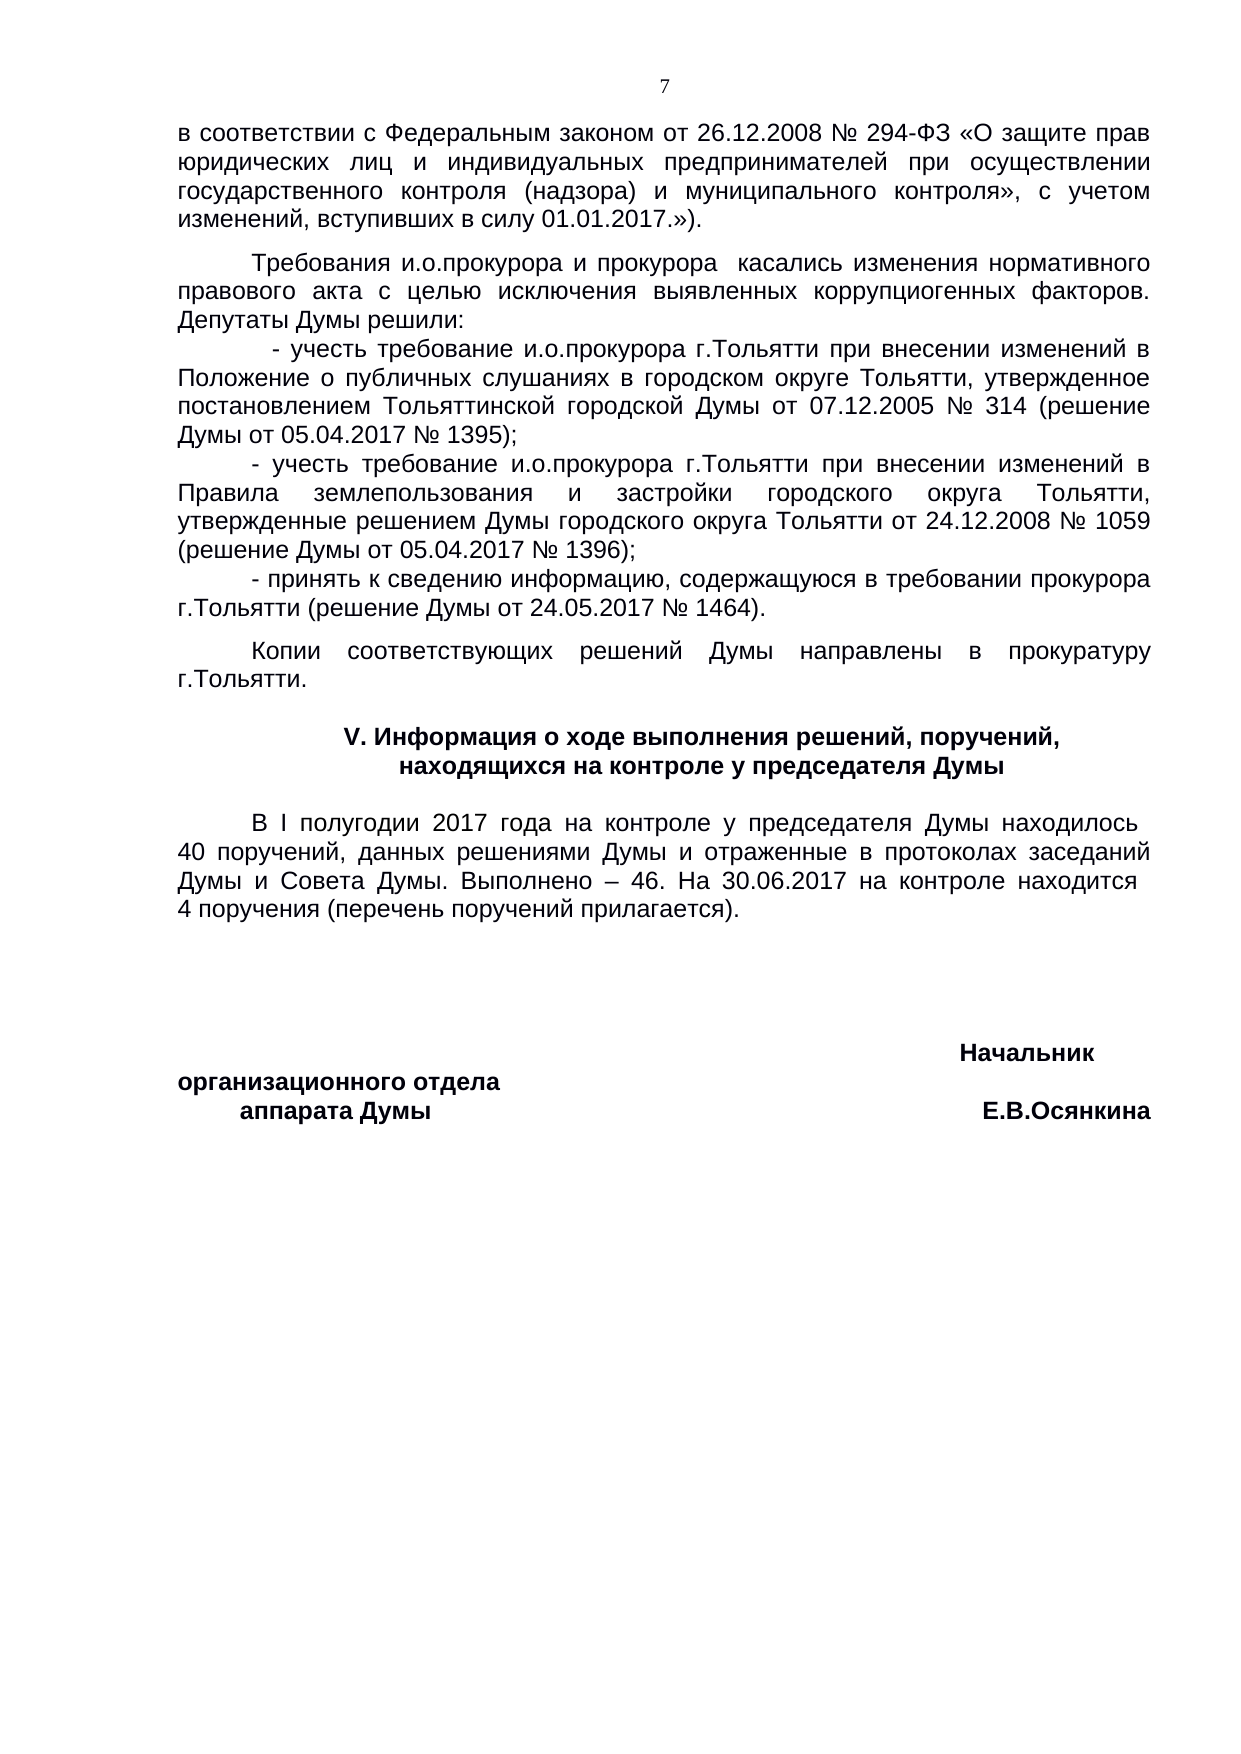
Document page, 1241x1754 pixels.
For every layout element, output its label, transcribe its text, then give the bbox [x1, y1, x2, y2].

subtitle находящихся на контроле у председателя Думы [252, 751, 1152, 779]
subtitle В I полугодии 2017 года на контроле у председателя Думы находилось 40 поручений, данных решениями Думы и отраженные в протоколах заседаний Думы и Совета Думы. Выполнено – 46. На 30.06.2017 на контроле находится 4 поручения (перечень поручений прилагается). [177, 808, 1152, 923]
text Начальник организационного отдела [177, 1038, 1152, 1096]
text - учесть требование и.о.прокурора г.Тольятти при внесении изменений в Положение о публичных слушаниях в городском округе Тольятти, утвержденное постановлением Тольяттинской городской Думы от 07.12.2005 № 314 (решение Думы от 05.04.2017 № 1395); [177, 334, 1152, 449]
text аппарата Думы Е.В.Осянкина [177, 1096, 1152, 1124]
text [177, 118, 1152, 233]
text - учесть требование и.о.прокурора г.Тольятти при внесении изменений в Правила землепользования и застройки городского округа Тольятти, утвержденные решением Думы городского округа Тольятти от 24.12.2008 № 1059 (решение Думы от 05.04.2017 № 1396); [177, 449, 1152, 564]
text Копии соответствующих решений Думы направлены в прокуратуру г.Тольятти. [177, 636, 1152, 693]
text Требования и.о.прокурора и прокурора касались изменения нормативного правового акта с целью исключения выявленных коррупциогенных факторов. Депутаты Думы решили: [177, 247, 1152, 334]
subtitle V. Информация о ходе выполнения решений, поручений, [252, 722, 1152, 751]
text - принять к сведению информацию, содержащуюся в требовании прокурора г.Тольятти (решение Думы от 24.05.2017 № 1464). [177, 564, 1152, 621]
